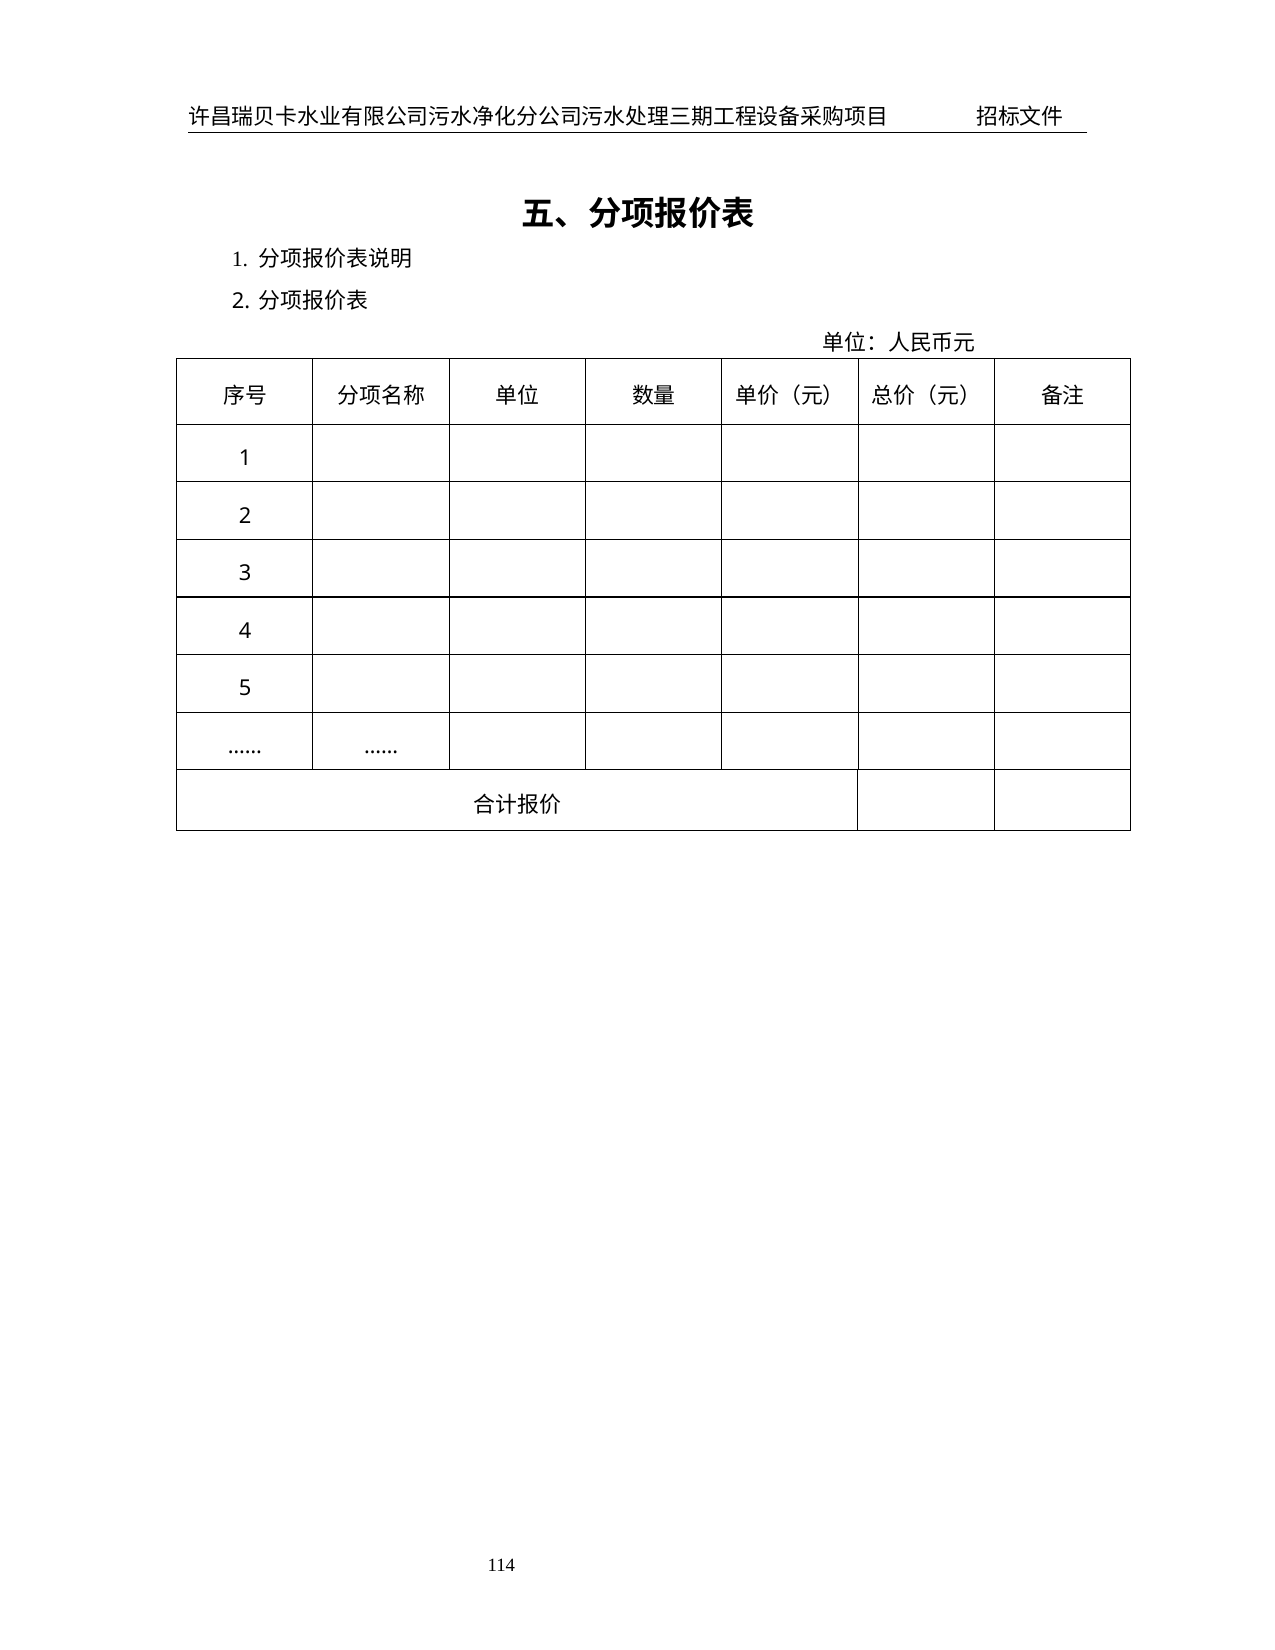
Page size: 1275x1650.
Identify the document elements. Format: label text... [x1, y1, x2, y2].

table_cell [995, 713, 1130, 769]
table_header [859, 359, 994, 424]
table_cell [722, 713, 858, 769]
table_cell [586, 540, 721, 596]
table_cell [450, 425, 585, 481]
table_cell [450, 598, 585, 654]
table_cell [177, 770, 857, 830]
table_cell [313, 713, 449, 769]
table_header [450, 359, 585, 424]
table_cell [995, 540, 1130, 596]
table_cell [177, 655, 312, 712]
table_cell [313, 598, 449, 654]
text 五、分项报价表 [521, 192, 1087, 233]
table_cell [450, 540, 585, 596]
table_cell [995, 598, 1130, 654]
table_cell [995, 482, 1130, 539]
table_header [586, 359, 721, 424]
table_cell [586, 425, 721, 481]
text 单位：人民币元 [188, 317, 1087, 358]
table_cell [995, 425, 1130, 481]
list 分项报价表说明 [232, 233, 1087, 275]
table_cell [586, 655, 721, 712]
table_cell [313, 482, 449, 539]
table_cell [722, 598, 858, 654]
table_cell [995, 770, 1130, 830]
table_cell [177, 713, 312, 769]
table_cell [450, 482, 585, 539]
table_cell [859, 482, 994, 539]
list 分项报价表 [232, 275, 1087, 317]
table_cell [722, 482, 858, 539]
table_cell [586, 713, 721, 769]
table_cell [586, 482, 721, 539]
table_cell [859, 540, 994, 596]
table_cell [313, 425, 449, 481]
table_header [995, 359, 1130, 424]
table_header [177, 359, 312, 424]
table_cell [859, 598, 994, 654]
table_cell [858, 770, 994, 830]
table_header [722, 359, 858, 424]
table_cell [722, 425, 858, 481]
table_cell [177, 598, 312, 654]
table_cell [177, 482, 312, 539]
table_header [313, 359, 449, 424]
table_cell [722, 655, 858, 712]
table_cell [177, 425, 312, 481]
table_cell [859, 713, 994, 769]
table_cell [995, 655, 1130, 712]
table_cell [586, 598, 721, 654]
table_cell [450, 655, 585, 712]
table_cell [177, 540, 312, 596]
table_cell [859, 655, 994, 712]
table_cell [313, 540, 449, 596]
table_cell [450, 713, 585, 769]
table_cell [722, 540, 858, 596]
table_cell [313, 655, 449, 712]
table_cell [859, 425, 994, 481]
